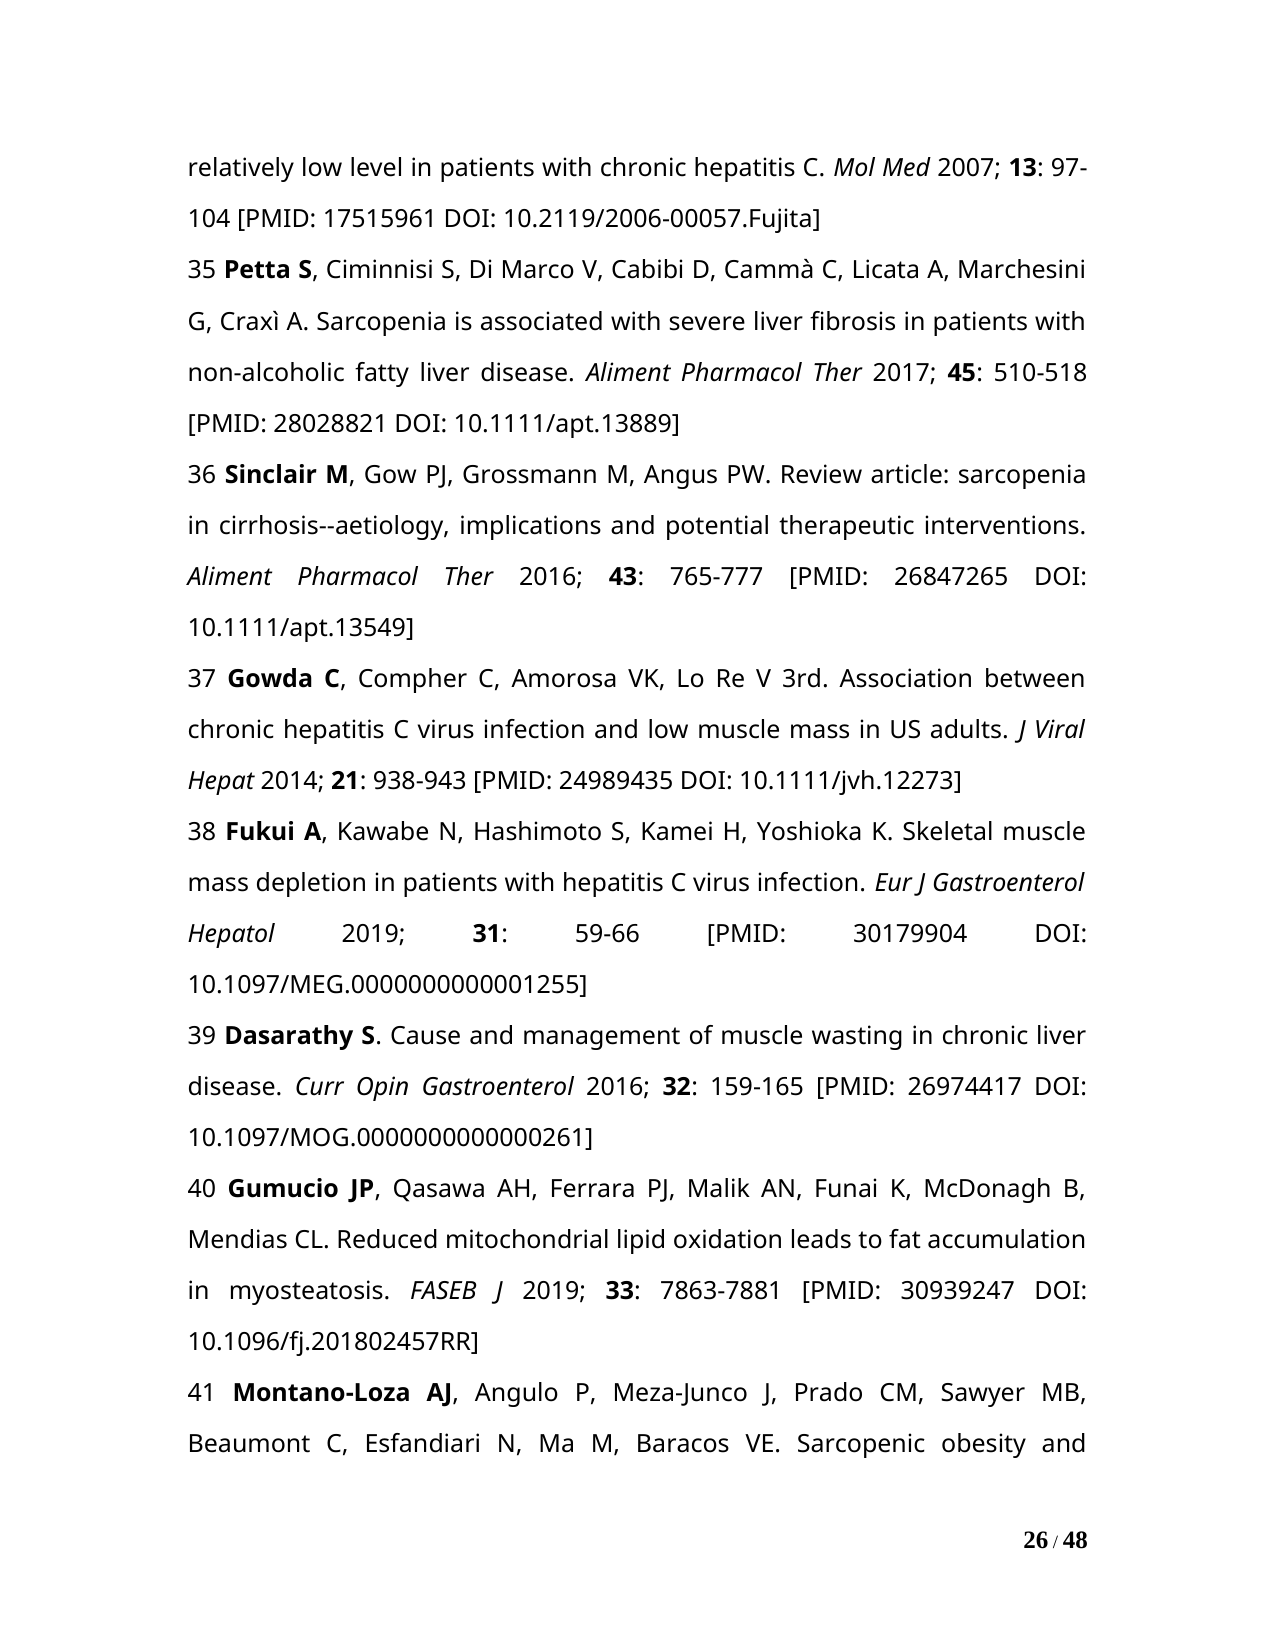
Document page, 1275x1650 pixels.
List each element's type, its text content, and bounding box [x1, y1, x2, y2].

text 40 Gumucio JP, Qasawa AH, Ferrara PJ, Malik AN, Funai K, McDonagh B, Mendias CL. Reduced mitochondrial lipid oxidation leads to fat accumulation in myosteatosis. FASEB J 2019; 33: 7863-7881 [PMID: 30939247 DOI: 10.1096/fj.201802457RR] [187, 1171, 1087, 1358]
text 35 Petta S, Ciminnisi S, Di Marco V, Cabibi D, Cammà C, Licata A, Marchesini G, Craxì A. Sarcopenia is associated with severe liver fibrosis in patients with non-alcoholic fatty liver disease. Aliment Pharmacol Ther 2017; 45: 510-518 [PMID: 28028821 DOI: 10.1111/apt.13889] [187, 252, 1087, 439]
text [187, 150, 1087, 235]
text 37 Gowda C, Compher C, Amorosa VK, Lo Re V 3rd. Association between chronic hepatitis C virus infection and low muscle mass in US adults. J Viral Hepat 2014; 21: 938-943 [PMID: 24989435 DOI: 10.1111/jvh.12273] [187, 660, 1087, 797]
text 36 Sinclair M, Gow PJ, Grossmann M, Angus PW. Review article: sarcopenia in cirrhosis--aetiology, implications and potential therapeutic interventions. Aliment Pharmacol Ther 2016; 43: 765-777 [PMID: 26847265 DOI: 10.1111/apt.13549] [187, 456, 1087, 643]
text 38 Fukui A, Kawabe N, Hashimoto S, Kamei H, Yoshioka K. Skeletal muscle mass depletion in patients with hepatitis C virus infection. Eur J Gastroenterol Hepatol 2019; 31: 59-66 [PMID: 30179904 DOI: 10.1097/MEG.0000000000001255] [187, 813, 1087, 1001]
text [187, 1375, 1087, 1460]
text 39 Dasarathy S. Cause and management of muscle wasting in chronic liver disease. Curr Opin Gastroenterol 2016; 32: 159-165 [PMID: 26974417 DOI: 10.1097/MOG.0000000000000261] [187, 1018, 1087, 1154]
